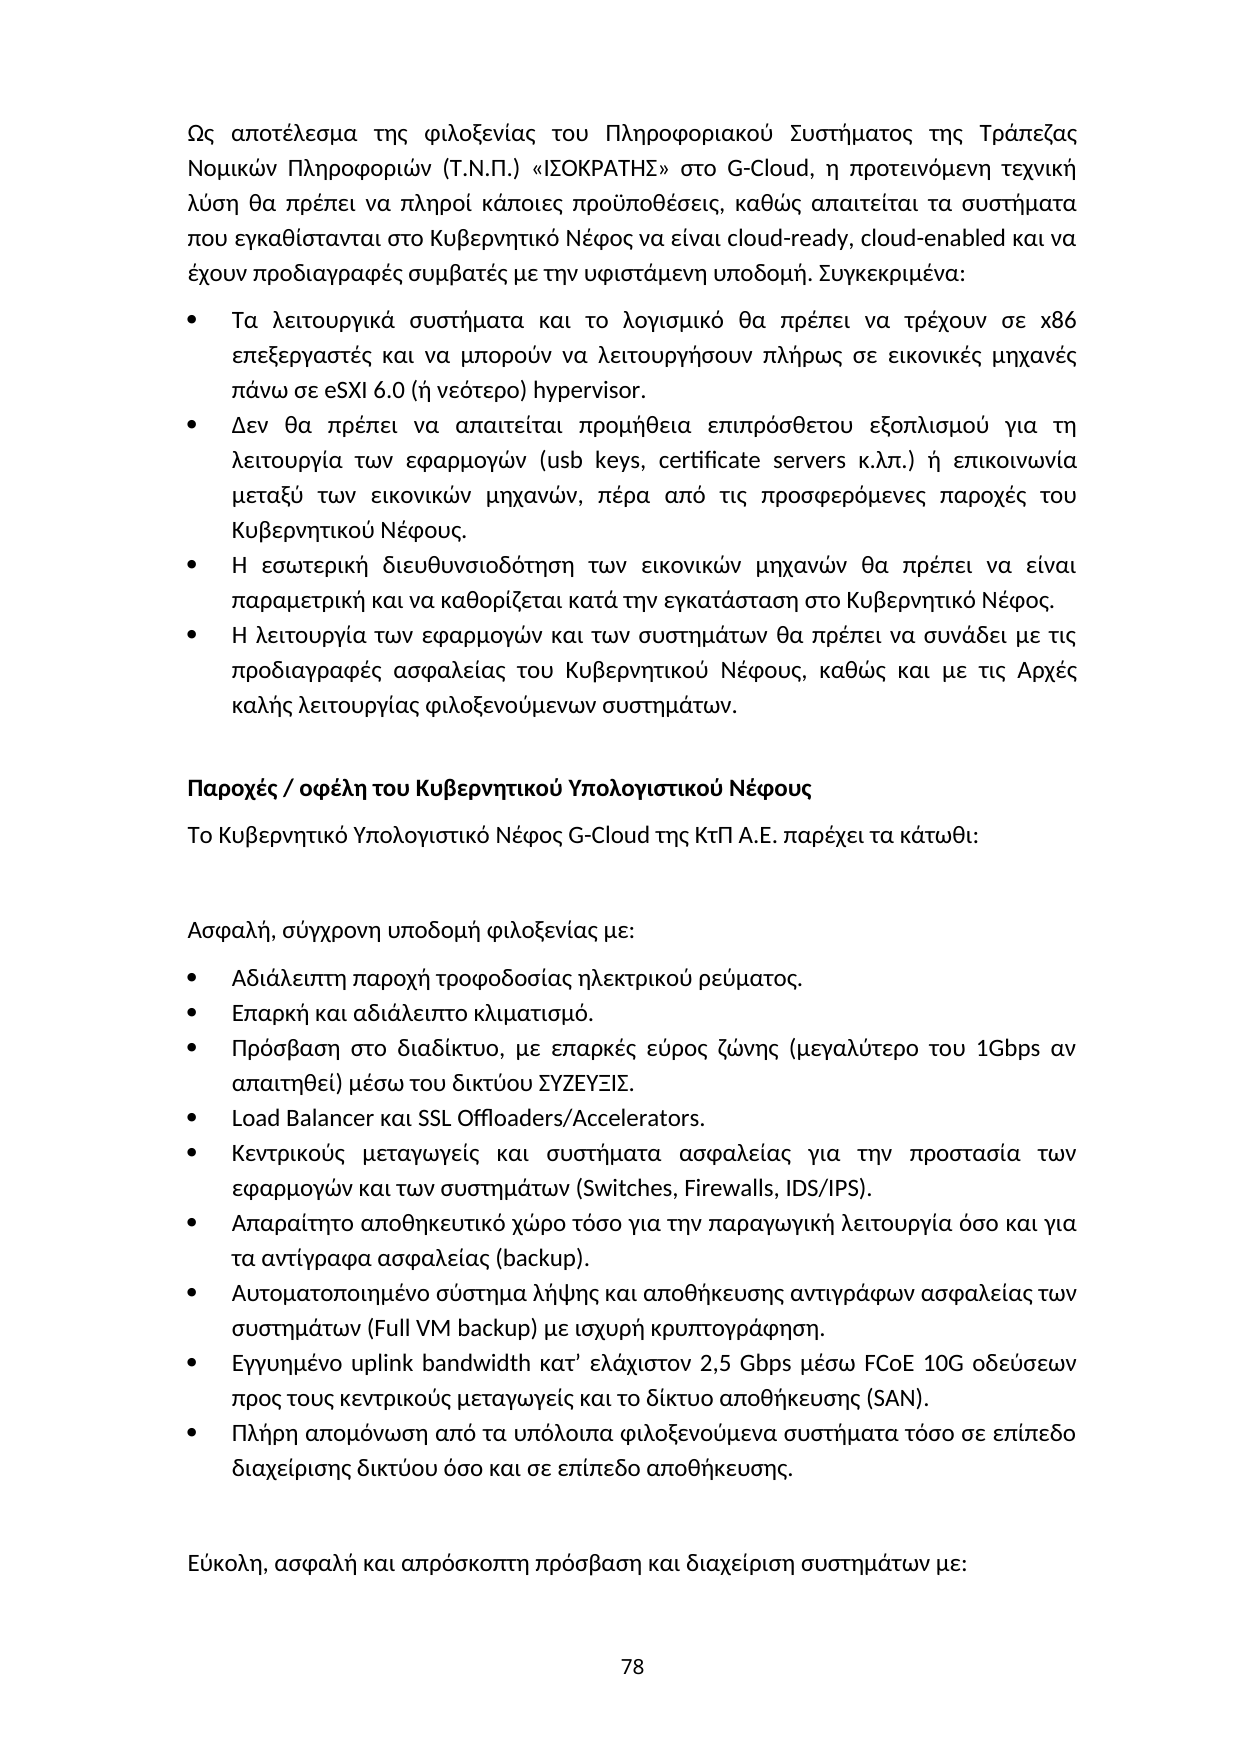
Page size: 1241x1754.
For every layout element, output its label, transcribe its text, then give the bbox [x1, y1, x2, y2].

list Η εσωτερική διευθυνσιοδότηση των εικονικών μηχανών θα πρέπει να είναι παραμετρική και να καθορίζεται κατά την εγκατάσταση στο Κυβερνητικό Νέφος. [187, 549, 1078, 615]
list Επαρκή και αδιάλειπτο κλιματισμό. [187, 997, 1078, 1027]
list Η λειτουργία των εφαρμογών και των συστημάτων θα πρέπει να συνάδει με τις προδιαγραφές ασφαλείας του Κυβερνητικού Νέφους, καθώς και με τις Αρχές καλής λειτουργίας φιλοξενούμενων συστημάτων. [187, 619, 1078, 720]
text Το Κυβερνητικό Υπολογιστικό Νέφος G-Cloud της ΚτΠ Α.Ε. παρέχει τα κάτωθι: [187, 819, 1078, 850]
text Ασφαλή, σύγχρονη υποδομή φιλοξενίας με: [187, 914, 1078, 945]
list Πρόσβαση στο διαδίκτυο, με επαρκές εύρος ζώνης (μεγαλύτερο του 1Gbps αν απαιτηθεί) μέσω του δικτύου ΣΥΖΕΥΞΙΣ. [187, 1032, 1078, 1097]
list Αδιάλειπτη παροχή τροφοδοσίας ηλεκτρικού ρεύματος. [187, 962, 1078, 992]
list Κεντρικούς μεταγωγείς και συστήματα ασφαλείας για την προστασία των εφαρμογών και των συστημάτων (Switches, Firewalls, IDS/IPS). [187, 1137, 1078, 1202]
list Πλήρη απομόνωση από τα υπόλοιπα φιλοξενούμενα συστήματα τόσο σε επίπεδο διαχείρισης δικτύου όσο και σε επίπεδο αποθήκευσης. [187, 1417, 1078, 1482]
text Παροχές / οφέλη του Κυβερνητικού Υπολογιστικού Νέφους [187, 772, 1078, 802]
list Εγγυημένο uplink bandwidth κατ’ ελάχιστον 2,5 Gbps μέσω FCoE 10G οδεύσεων προς τους κεντρικούς μεταγωγείς και το δίκτυο αποθήκευσης (SAN). [187, 1347, 1078, 1412]
list Απαραίτητο αποθηκευτικό χώρο τόσο για την παραγωγική λειτουργία όσο και για τα αντίγραφα ασφαλείας (backup). [187, 1207, 1078, 1272]
text Εύκολη, ασφαλή και απρόσκοπτη πρόσβαση και διαχείριση συστημάτων με: [187, 1547, 1078, 1577]
list Τα λειτουργικά συστήματα και το λογισμικό θα πρέπει να τρέχουν σε x86 επεξεργαστές και να μπορούν να λειτουργήσουν πλήρως σε εικονικές μηχανές πάνω σε eSXI 6.0 (ή νεότερο) hypervisor. [187, 304, 1078, 405]
text Ως αποτέλεσμα της φιλοξενίας του Πληροφοριακού Συστήματος της Τράπεζας Νομικών Πληροφοριών (Τ.Ν.Π.) «ΙΣΟΚΡΑΤΗΣ» στο G-Cloud, η προτεινόμενη τεχνική λύση θα πρέπει να πληροί κάποιες προϋποθέσεις, καθώς απαιτείται τα συστήματα που εγκαθίστανται στο Κυβερνητικό Νέφος να είναι cloud-ready, cloud-enabled και να έχουν προδιαγραφές συμβατές με την υφιστάμενη υποδομή. Συγκεκριμένα: [187, 117, 1078, 287]
list Load Balancer και SSL Offloaders/Accelerators. [187, 1102, 1078, 1132]
list Αυτοματοποιημένο σύστημα λήψης και αποθήκευσης αντιγράφων ασφαλείας των συστημάτων (Full VM backup) με ισχυρή κρυπτογράφηση. [187, 1277, 1078, 1342]
list Δεν θα πρέπει να απαιτείται προμήθεια επιπρόσθετου εξοπλισμού για τη λειτουργία των εφαρμογών (usb keys, certificate servers κ.λπ.) ή επικοινωνία μεταξύ των εικονικών μηχανών, πέρα από τις προσφερόμενες παροχές του Κυβερνητικού Νέφους. [187, 409, 1078, 545]
